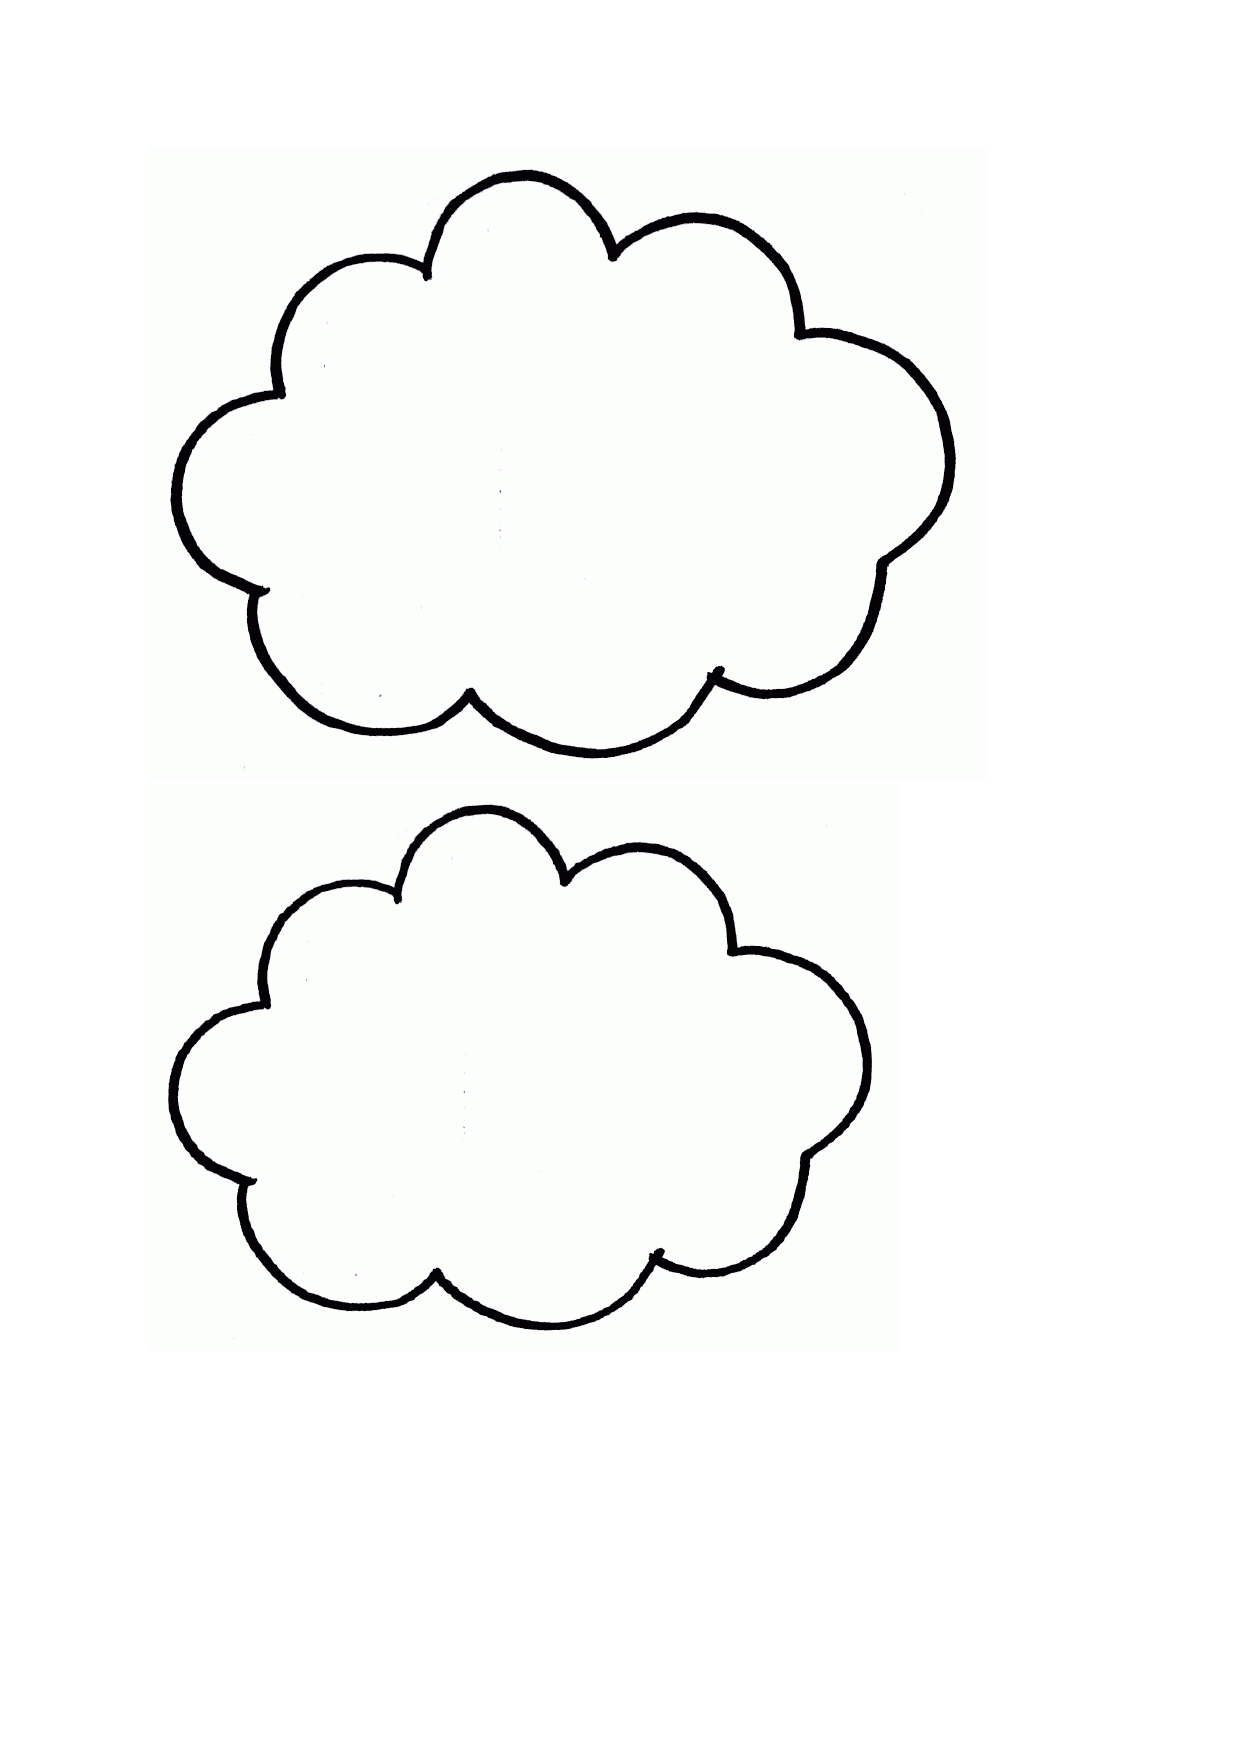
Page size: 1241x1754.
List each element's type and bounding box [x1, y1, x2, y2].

picture [147, 147, 987, 781]
picture [147, 784, 900, 1351]
